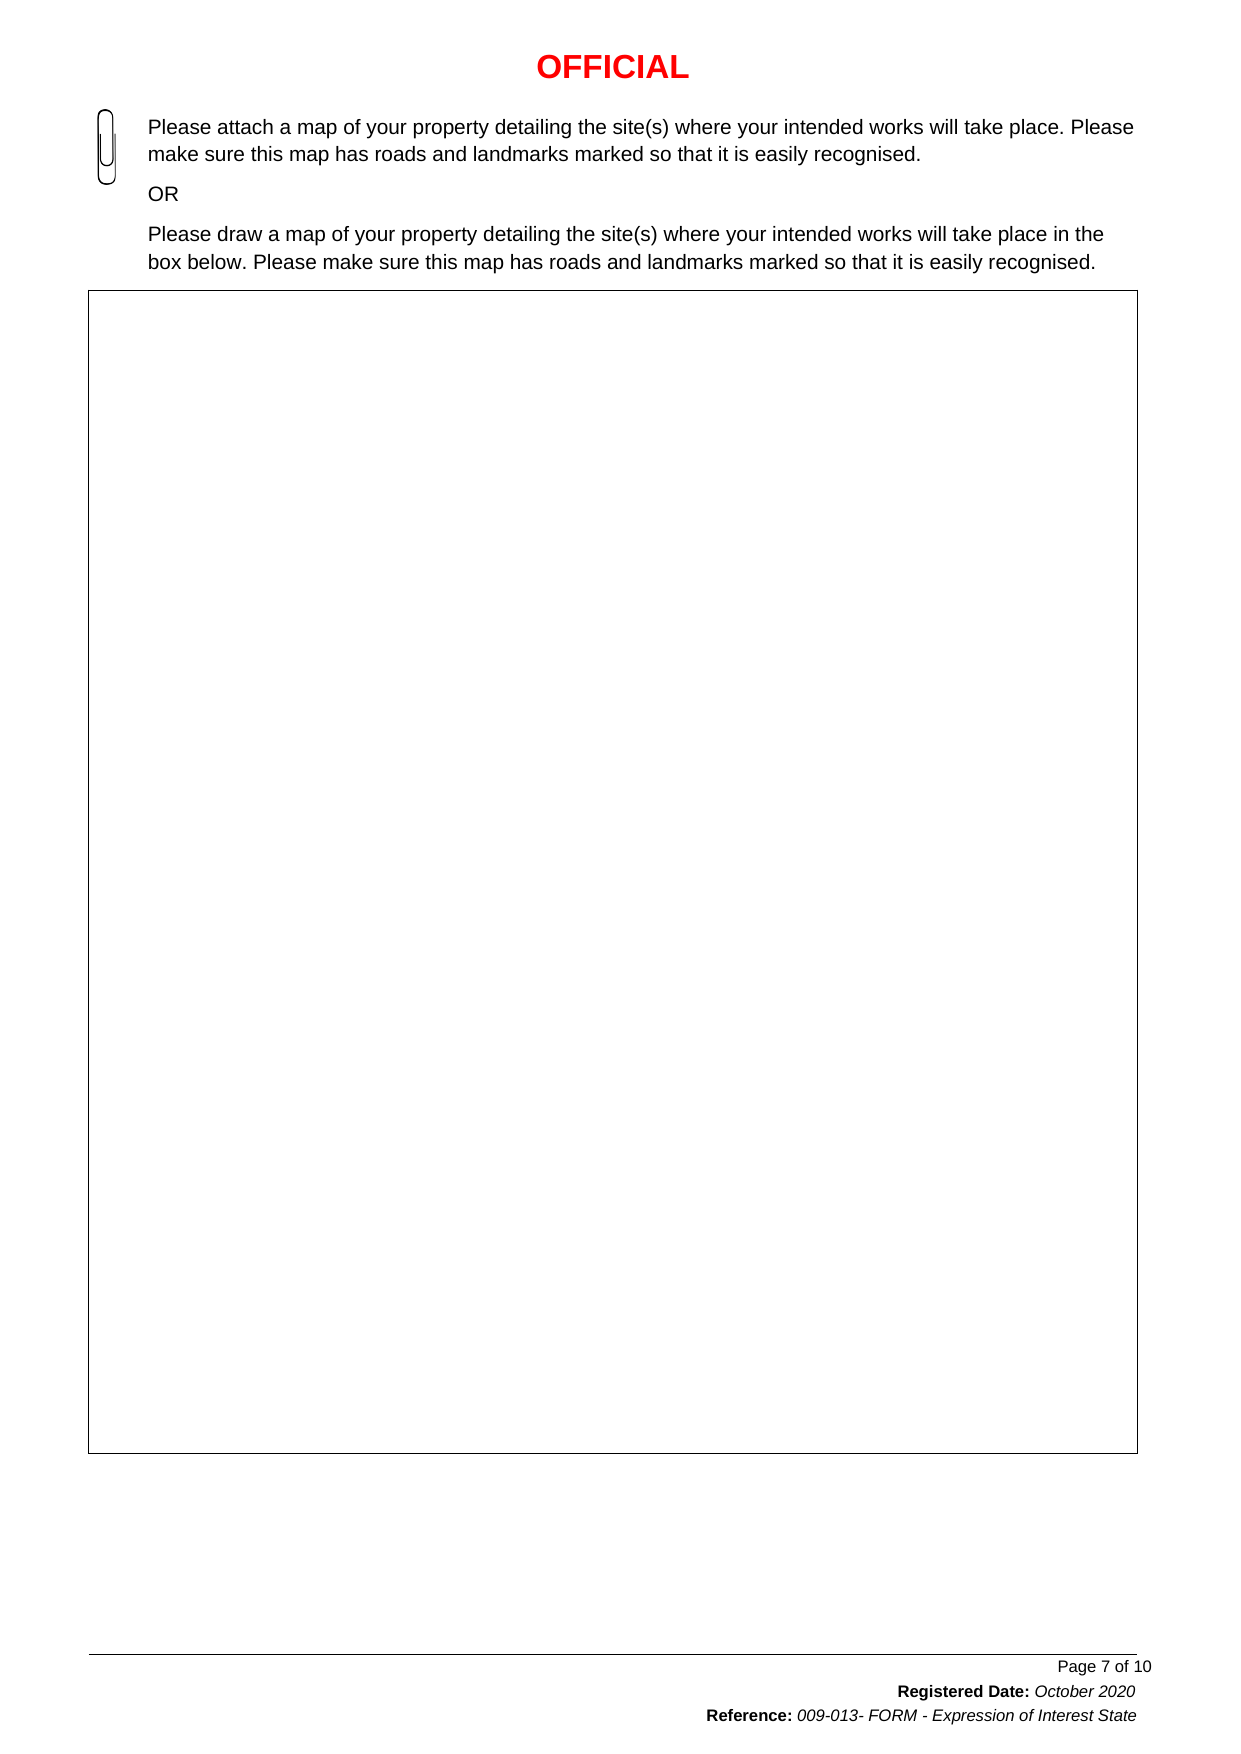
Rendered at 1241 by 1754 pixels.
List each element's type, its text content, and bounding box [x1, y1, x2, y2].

table_header [89, 291, 1137, 1453]
text OR [148, 182, 1137, 206]
text Please draw a map of your property detailing the site(s) where your intended works will take place in the box below. Please make sure this map has roads and landmarks marked so that it is easily recognised. [148, 222, 1137, 273]
text Please attach a map of your property detailing the site(s) where your intended works will take place. Please make sure this map has roads and landmarks marked so that it is easily recognised. [148, 114, 1137, 166]
